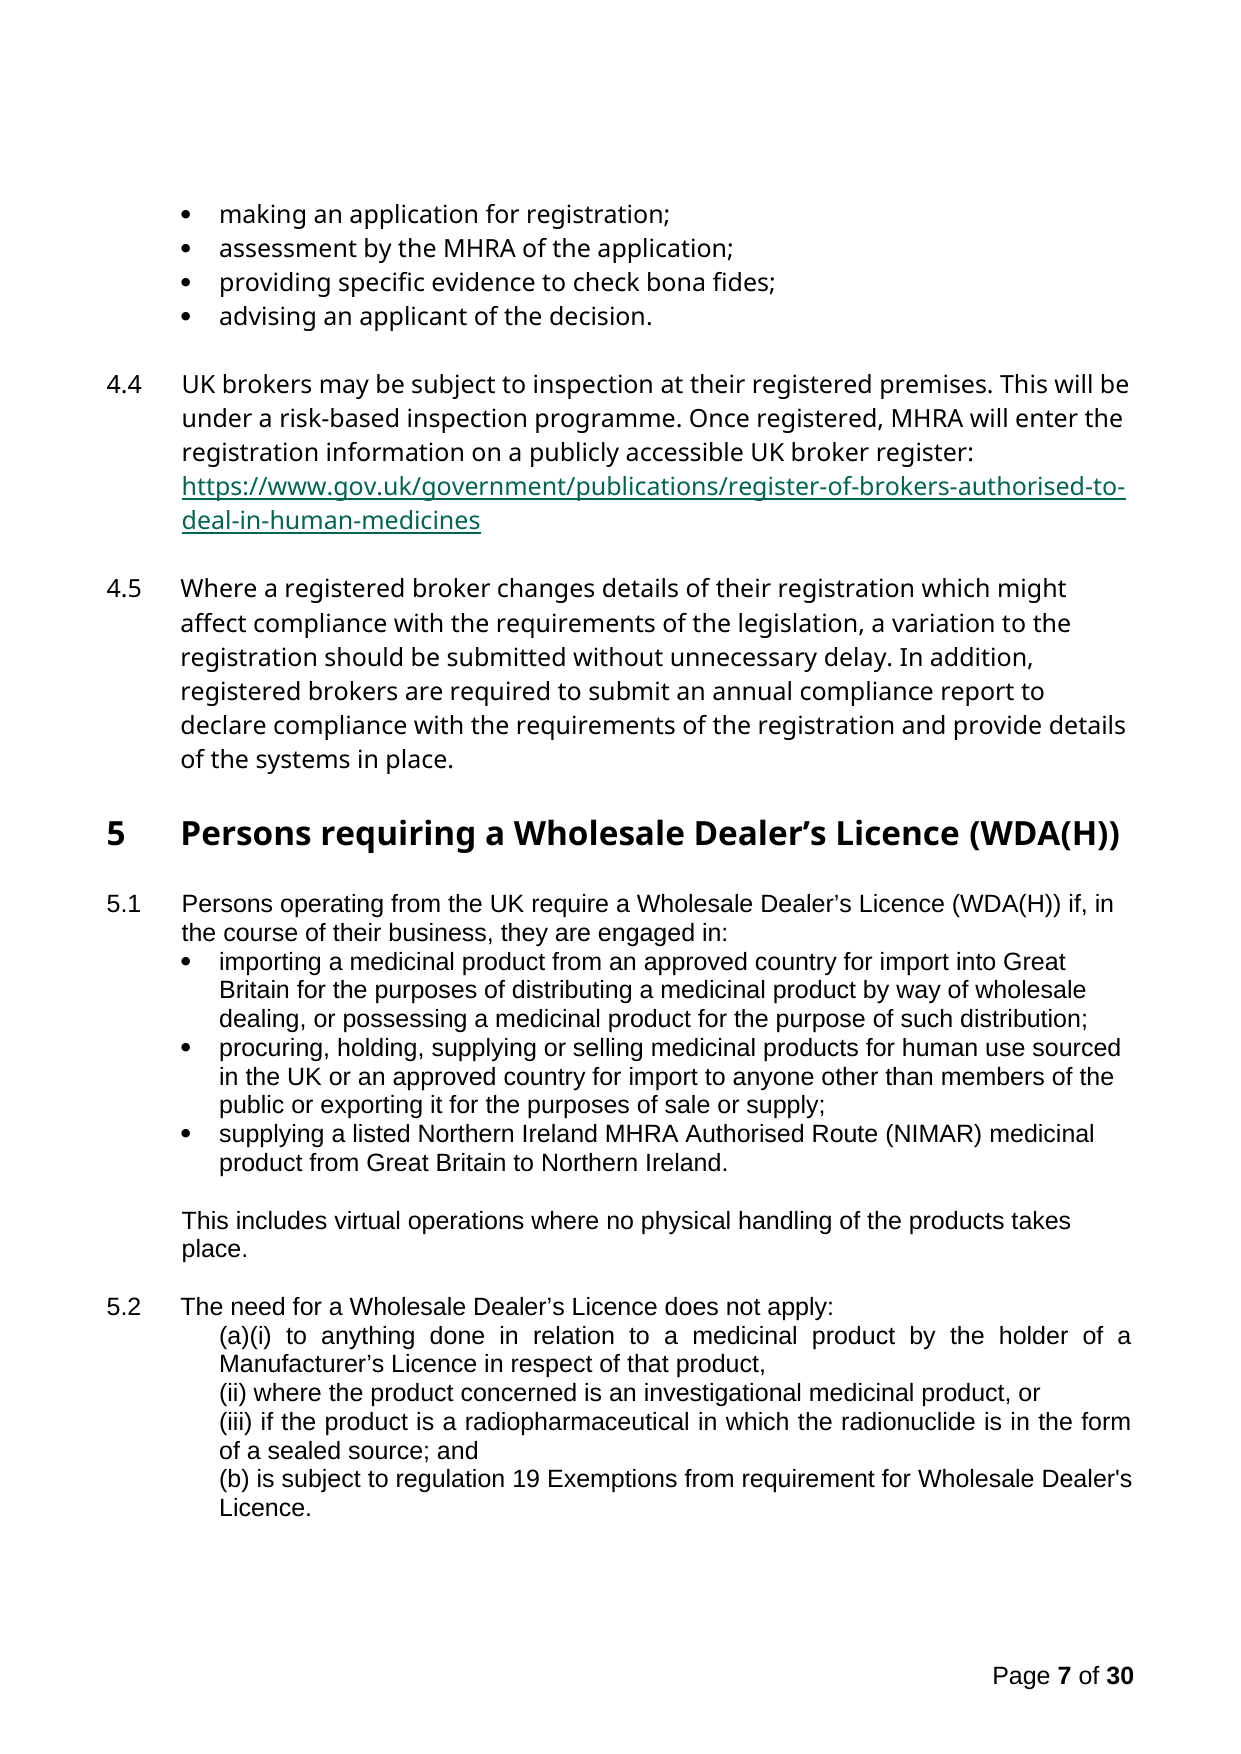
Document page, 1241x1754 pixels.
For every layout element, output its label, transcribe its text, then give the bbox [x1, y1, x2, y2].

list supplying a listed Northern Ireland MHRA Authorised Route (NIMAR) medicinal product from Great Britain to Northern Ireland. [181, 1119, 1134, 1177]
list advising an applicant of the decision. [181, 299, 1134, 333]
list procuring, holding, supplying or selling medicinal products for human use sourced in the UK or an approved country for import to anyone other than members of the public or exporting it for the purposes of sale or supply; [181, 1033, 1134, 1119]
text (ii) where the product concerned is an investigational medicinal product, or [219, 1378, 1134, 1407]
list (b) is subject to regulation 19 Exemptions from requirement for Wholesale Dealer's Licence. [219, 1464, 1134, 1522]
text 5.1 Persons operating from the UK require a Wholesale Dealer’s Licence (WDA(H)) if, in the course of their business, they are engaged in: [106, 889, 1134, 947]
text 5 Persons requiring a Wholesale Dealer’s Licence (WDA(H)) [106, 809, 1134, 855]
text 4.4 UK brokers may be subject to inspection at their registered premises. This will be under a risk-based inspection programme. Once registered, MHRA will enter the registration information on a publicly accessible UK broker register: https://www.gov.uk/government/publications/register-of-brokers-authorised-to-deal-in-human-medicines [106, 367, 1134, 537]
list importing a medicinal product from an approved country for import into Great Britain for the purposes of distributing a medicinal product by way of wholesale dealing, or possessing a medicinal product for the purpose of such distribution; [181, 947, 1134, 1033]
text (iii) if the product is a radiopharmaceutical in which the radionuclide is in the form of a sealed source; and [219, 1407, 1134, 1464]
list assessment by the MHRA of the application; [181, 231, 1134, 264]
list providing specific evidence to check bona fides; [181, 264, 1134, 299]
list (a)(i) to anything done in relation to a medicinal product by the holder of a Manufacturer’s Licence in respect of that product, [219, 1321, 1134, 1378]
text 4.5 Where a registered broker changes details of their registration which might affect compliance with the requirements of the legislation, a variation to the registration should be submitted without unnecessary delay. In addition, registered brokers are required to submit an annual compliance report to declare compliance with the requirements of the registration and provide details of the systems in place. [106, 571, 1134, 776]
list making an application for registration; [181, 196, 1134, 231]
text This includes virtual operations where no physical handling of the products takes place. [181, 1206, 1134, 1263]
text 5.2 The need for a Wholesale Dealer’s Licence does not apply: [106, 1292, 1134, 1321]
